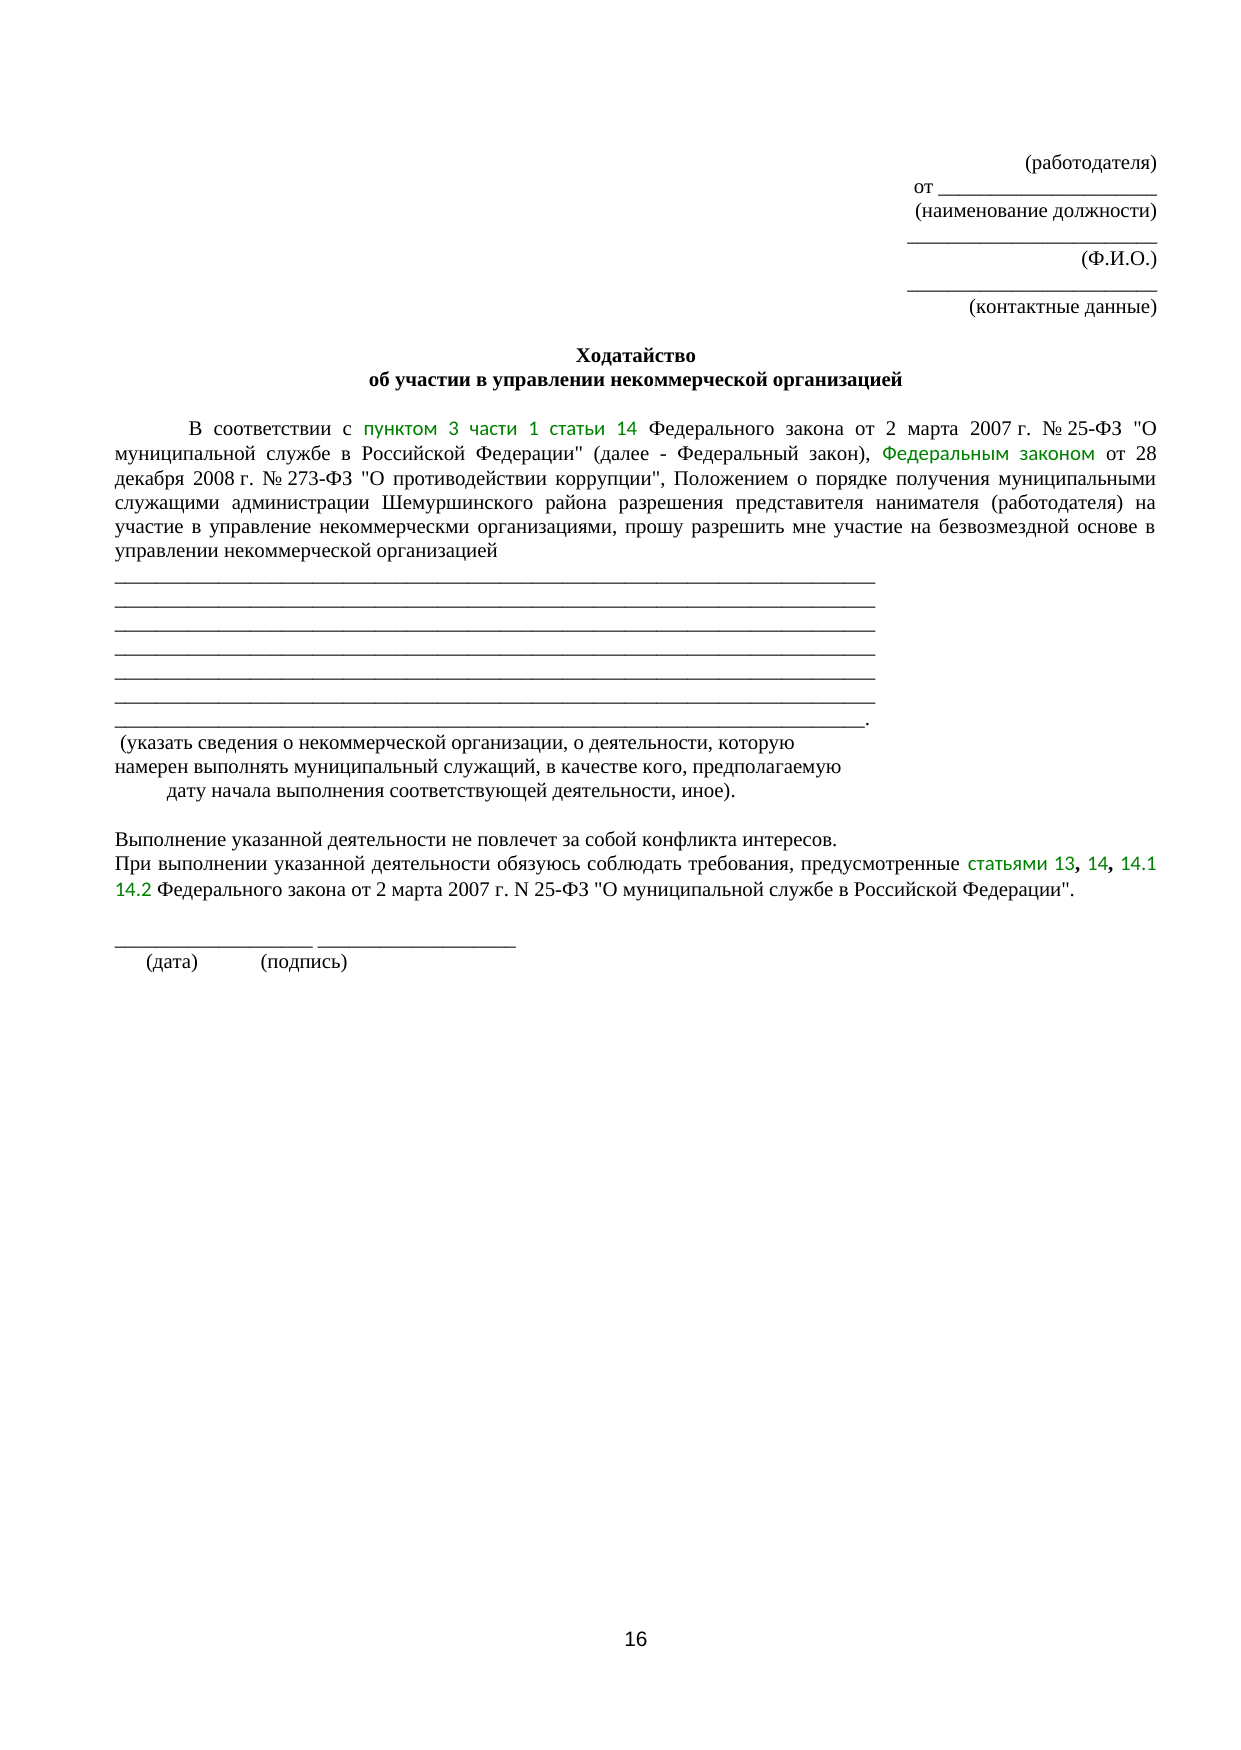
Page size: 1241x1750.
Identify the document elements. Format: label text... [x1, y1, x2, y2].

text _________________________________________________________________________ [114, 634, 1157, 658]
text от _____________________ [114, 174, 1157, 198]
text _________________________________________________________________________ [114, 682, 1157, 706]
text (работодателя) [114, 150, 1157, 174]
text (дата) (подпись) [114, 949, 1157, 973]
text (Ф.И.О.) [114, 246, 1157, 270]
subtitle Ходатайство об участии в управлении некоммерческой организацией [114, 342, 1157, 391]
text ________________________________________________________________________. [114, 706, 1157, 730]
text намерен выполнять муниципальный служащий, в качестве кого, предполагаемую [114, 754, 1157, 778]
text _________________________________________________________________________ [114, 586, 1157, 610]
text _________________________________________________________________________ [114, 562, 1157, 586]
text При выполнении указанной деятельности обязуюсь соблюдать требования, предусмотренные статьями 13, 14, 14.1 14.2 Федерального закона от 2 марта 2007 г. N 25-ФЗ "О муниципальной службе в Российской Федерации". [114, 851, 1157, 901]
text дату начала выполнения соответствующей деятельности, иное). [114, 778, 1157, 802]
text _________________________________________________________________________ [114, 658, 1157, 682]
text (наименование должности) [114, 198, 1157, 222]
text (указать сведения о некоммерческой организации, о деятельности, которую [114, 730, 1157, 754]
text (контактные данные) [114, 294, 1157, 318]
text ________________________ [114, 270, 1157, 294]
text _________________________________________________________________________ [114, 610, 1157, 634]
text Выполнение указанной деятельности не повлечет за собой конфликта интересов. [114, 826, 1157, 851]
text ________________________ [114, 222, 1157, 246]
text ___________________ ___________________ [114, 925, 1157, 949]
text В соответствии с пунктом 3 части 1 статьи 14 Федерального закона от 2 марта 2007 г. № 25-ФЗ "О муниципальной службе в Российской Федерации" (далее - Федеральный закон), Федеральным законом от 28 декабря 2008 г. № 273-ФЗ "О противодействии коррупции", Положением о порядке получения муниципальными служащими администрации Шемуршинского района разрешения представителя нанимателя (работодателя) на участие в управление некоммерческми организациями, прошу разрешить мне участие на безвозмездной основе в управлении некоммерческой организацией [114, 415, 1157, 562]
